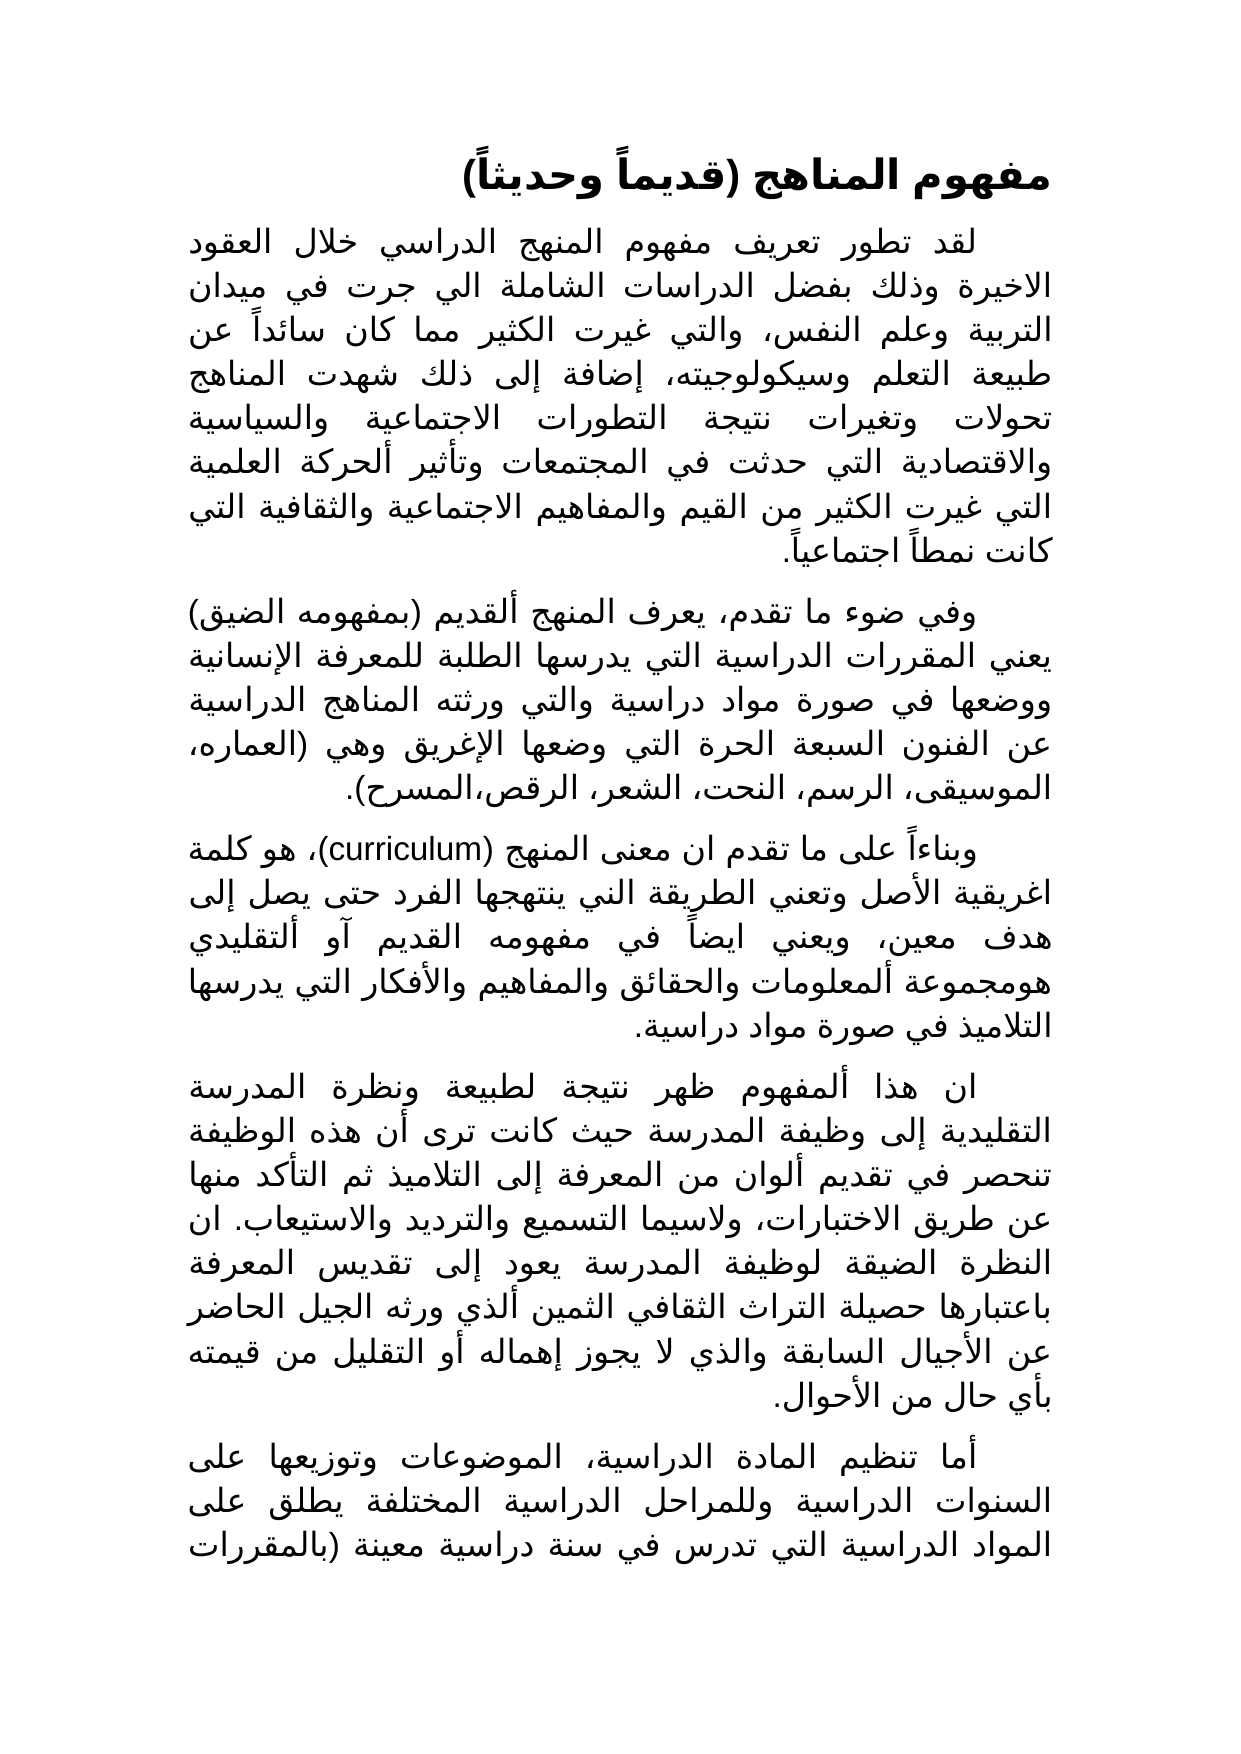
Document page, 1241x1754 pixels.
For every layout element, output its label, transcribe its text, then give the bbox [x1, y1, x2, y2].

text وبناءاً على ما تقدم ان معنى المنهج (curriculum)، هو كلمة اغريقية الأصل وتعني الطريقة الني ينتهجها الفرد حتى يصل إلى هدف معين، ويعني ايضاً في مفهومه القديم آو ألتقليدي هومجموعة ألمعلومات والحقائق والمفاهيم والأفكار التي يدرسها التلاميذ في صورة مواد دراسية. [187, 829, 1053, 1044]
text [187, 1437, 1053, 1563]
text مفهوم المناهج (قديماً وحديثاً) [187, 150, 1053, 198]
text وفي ضوء ما تقدم، يعرف المنهج ألقديم (بمفهومه الضيق) يعني المقررات الدراسية التي يدرسها الطلبة للمعرفة الإنسانية ووضعها في صورة مواد دراسية والتي ورثته المناهج الدراسية عن الفنون السبعة الحرة التي وضعها الإغريق وهي (العماره، الموسيقى، الرسم، النحت، الشعر، الرقص،المسرح). [187, 592, 1053, 807]
text ان هذا ألمفهوم ظهر نتيجة لطبيعة ونظرة المدرسة التقليدية إلى وظيفة المدرسة حيث كانت ترى أن هذه الوظيفة تنحصر في تقديم ألوان من المعرفة إلى التلاميذ ثم التأكد منها عن طريق الاختبارات، ولاسيما التسميع والترديد والاستيعاب. ان النظرة الضيقة لوظيفة المدرسة يعود إلى تقديس المعرفة باعتبارها حصيلة التراث الثقافي الثمين ألذي ورثه الجيل الحاضر عن الأجيال السابقة والذي لا يجوز إهماله أو التقليل من قيمته بأي حال من الأحوال. [187, 1067, 1053, 1414]
text لقد تطور تعريف مفهوم المنهج الدراسي خلال العقود الاخيرة وذلك بفضل الدراسات الشاملة الي جرت في ميدان التربية وعلم النفس، والتي غيرت الكثير مما كان سائداً عن طبيعة التعلم وسيكولوجيته، إضافة إلى ذلك شهدت المناهج تحولات وتغيرات نتيجة التطورات الاجتماعية والسياسية والاقتصادية التي حدثت في المجتمعات وتأثير ألحركة العلمية التي غيرت الكثير من القيم والمفاهيم الاجتماعية والثقافية التي كانت نمطاً اجتماعياً. [187, 222, 1053, 569]
